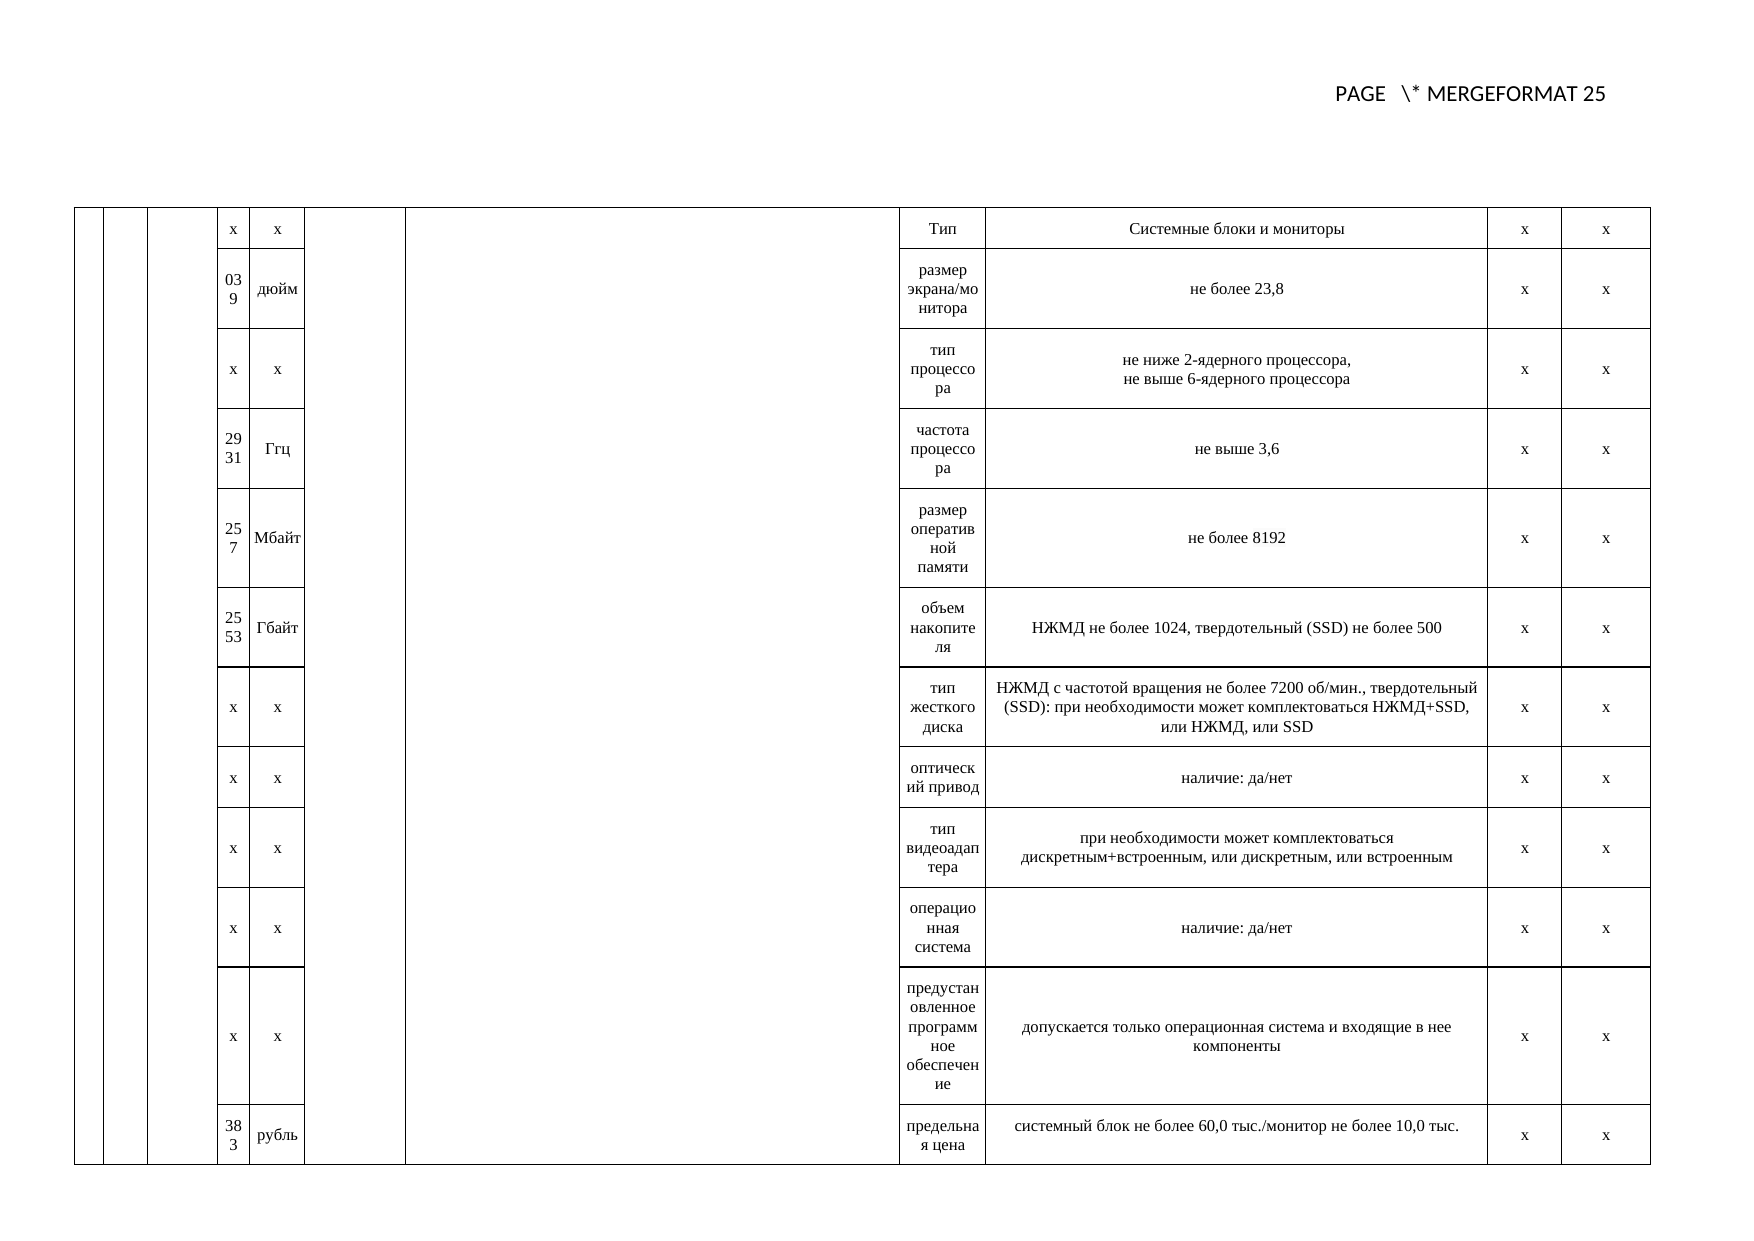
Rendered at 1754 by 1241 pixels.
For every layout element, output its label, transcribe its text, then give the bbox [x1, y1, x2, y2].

table_cell x [1488, 489, 1561, 587]
table_cell 2553 [218, 588, 249, 666]
table_cell не более 8192 [986, 489, 1487, 587]
table_cell x [1488, 588, 1561, 666]
table_cell предельная цена [900, 1105, 985, 1164]
table_cell x [218, 747, 249, 807]
table_cell x [1562, 588, 1650, 666]
table_cell x [218, 329, 249, 408]
table_cell наличие: да/нет [986, 888, 1487, 966]
table_cell Ггц [250, 409, 304, 488]
table_cell оптический привод [900, 747, 985, 807]
table_cell x [250, 888, 304, 966]
table_cell x [1562, 489, 1650, 587]
table_cell тип видеоадаптера [900, 808, 985, 887]
table_cell x [1562, 747, 1650, 807]
table_cell x [218, 968, 249, 1104]
table_cell 383 [218, 1105, 249, 1164]
table_cell x [218, 208, 249, 248]
table_cell тип жесткого диска [900, 668, 985, 746]
table_cell рубль [250, 1105, 304, 1164]
table_cell 039 [218, 249, 249, 328]
table_cell операционная система [900, 888, 985, 966]
table_cell x [1488, 808, 1561, 887]
table_cell тип процессора [900, 329, 985, 408]
table_cell x [1562, 329, 1650, 408]
table_cell x [218, 888, 249, 966]
table_cell x [1488, 409, 1561, 488]
table_cell 257 [218, 489, 249, 587]
table_cell при необходимости может комплектоваться дискретным+встроенным, или дискретным, или встроенным [986, 808, 1487, 887]
table_cell x [250, 329, 304, 408]
table_cell дюйм [250, 249, 304, 328]
table_cell x [1488, 329, 1561, 408]
table_cell x [1562, 409, 1650, 488]
table_cell x [250, 208, 304, 248]
table_cell предустановленное программное обеспечение [900, 968, 985, 1104]
table_cell x [1488, 1105, 1561, 1164]
table_cell не выше 3,6 [986, 409, 1487, 488]
table_cell частота процессора [900, 409, 985, 488]
table_cell размер экрана/монитора [900, 249, 985, 328]
table_cell наличие: да/нет [986, 747, 1487, 807]
table_cell x [250, 968, 304, 1104]
table_cell 2931 [218, 409, 249, 488]
table_cell x [218, 668, 249, 746]
table_cell x [1562, 1105, 1650, 1164]
table_cell x [1488, 208, 1561, 248]
table_cell x [1488, 668, 1561, 746]
table_cell x [1488, 249, 1561, 328]
table_cell Мбайт [250, 489, 304, 587]
table_cell x [250, 747, 304, 807]
table_cell x [250, 808, 304, 887]
table_cell x [1488, 747, 1561, 807]
table_cell x [1488, 968, 1561, 1104]
table_cell НЖМД с частотой вращения не более 7200 об/мин., твердотельный (SSD): при необходимости может комплектоваться НЖМД+SSD, или НЖМД, или SSD [986, 668, 1487, 746]
table_cell x [1562, 968, 1650, 1104]
table_cell НЖМД не более 1024, твердотельный (SSD) не более 500 [986, 588, 1487, 666]
table_cell x [250, 668, 304, 746]
table_cell допускается только операционная система и входящие в нее компоненты [986, 968, 1487, 1104]
table_cell x [1488, 888, 1561, 966]
table_cell Гбайт [250, 588, 304, 666]
table_cell объем накопителя [900, 588, 985, 666]
table_cell Системные блоки и мониторы [986, 208, 1487, 248]
table_cell x [1562, 249, 1650, 328]
table_cell x [1562, 808, 1650, 887]
table_cell x [218, 808, 249, 887]
table_cell системный блок не более 60,0 тыс./монитор не более 10,0 тыс. [986, 1105, 1487, 1164]
table_cell x [1562, 888, 1650, 966]
table_cell x [1562, 208, 1650, 248]
table_cell не ниже 2-ядерного процессора, не выше 6-ядерного процессора [986, 329, 1487, 408]
table_cell Тип [900, 208, 985, 248]
table_cell x [1562, 668, 1650, 746]
table_cell не более 23,8 [986, 249, 1487, 328]
table_cell размер оперативной памяти [900, 489, 985, 587]
